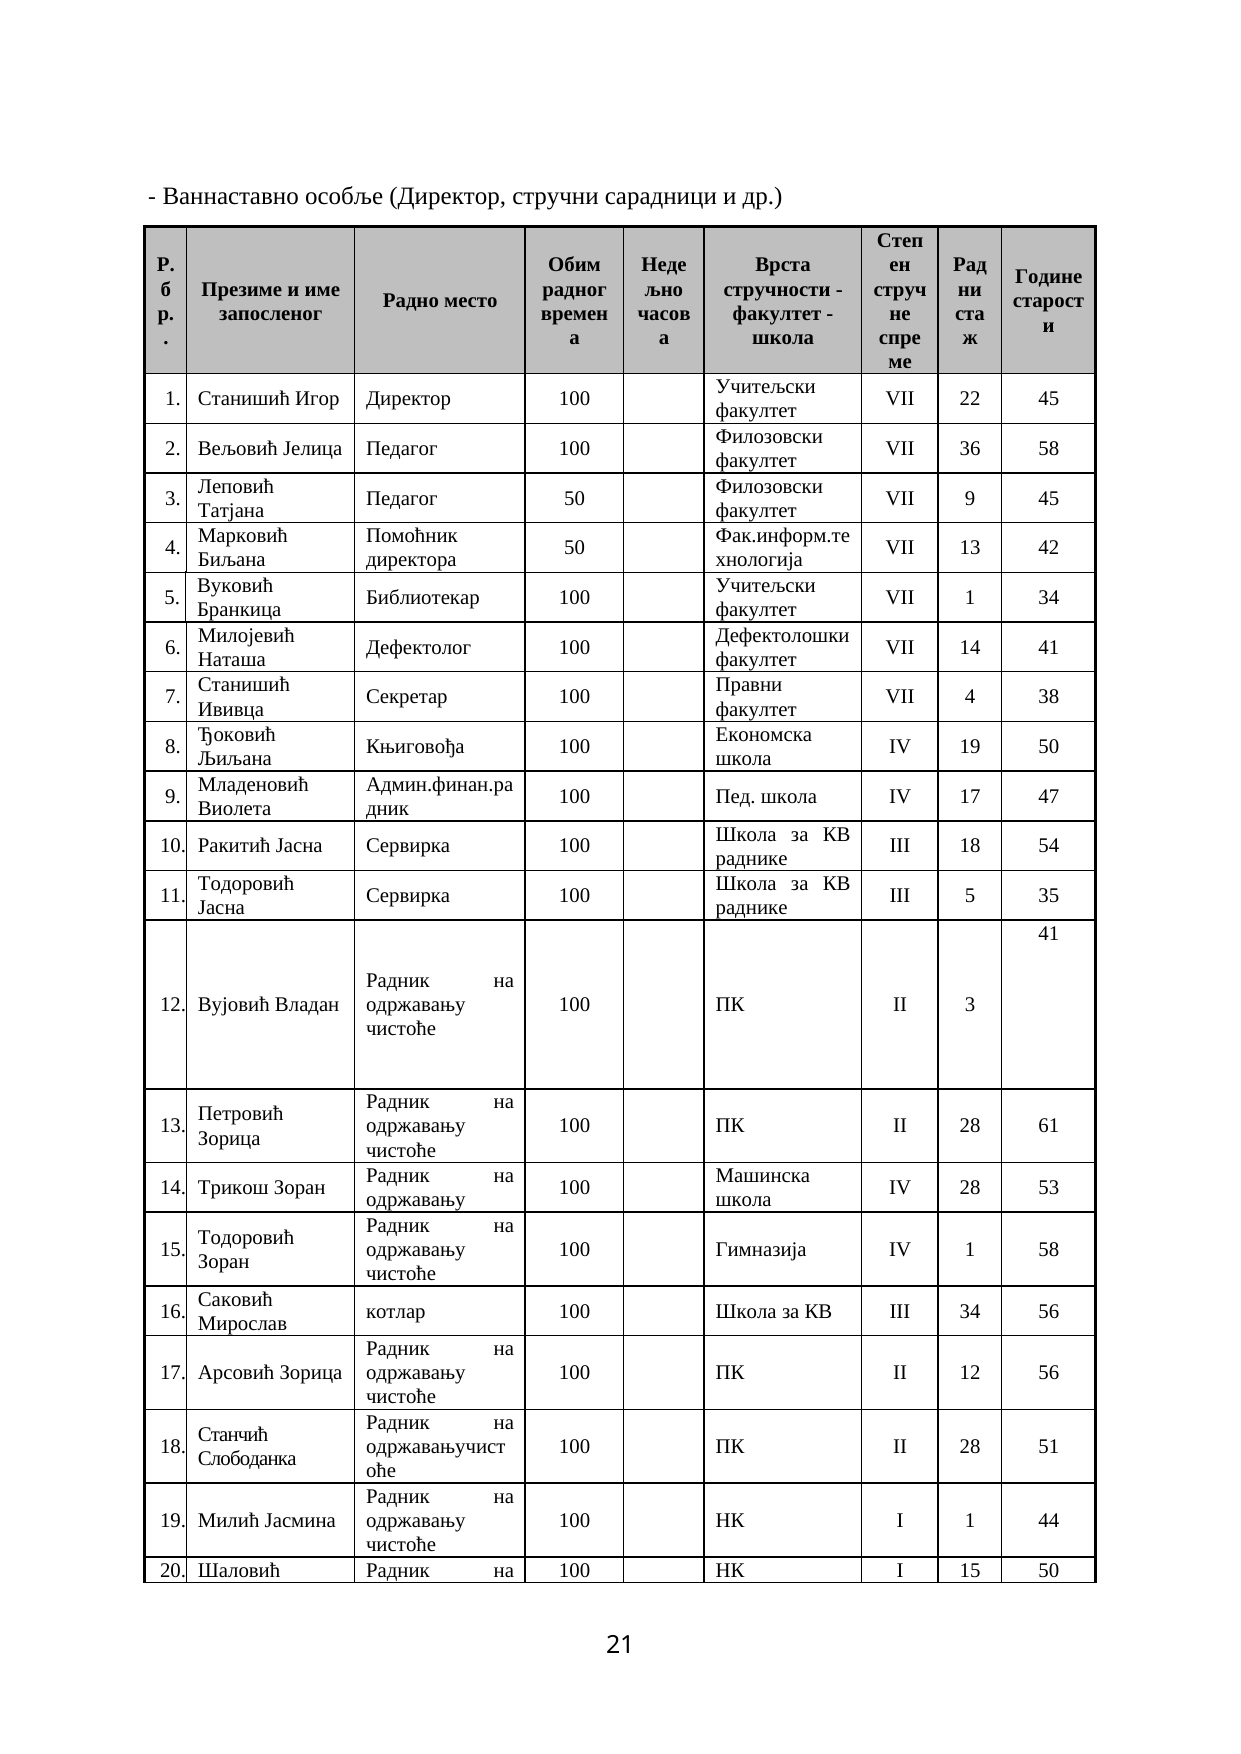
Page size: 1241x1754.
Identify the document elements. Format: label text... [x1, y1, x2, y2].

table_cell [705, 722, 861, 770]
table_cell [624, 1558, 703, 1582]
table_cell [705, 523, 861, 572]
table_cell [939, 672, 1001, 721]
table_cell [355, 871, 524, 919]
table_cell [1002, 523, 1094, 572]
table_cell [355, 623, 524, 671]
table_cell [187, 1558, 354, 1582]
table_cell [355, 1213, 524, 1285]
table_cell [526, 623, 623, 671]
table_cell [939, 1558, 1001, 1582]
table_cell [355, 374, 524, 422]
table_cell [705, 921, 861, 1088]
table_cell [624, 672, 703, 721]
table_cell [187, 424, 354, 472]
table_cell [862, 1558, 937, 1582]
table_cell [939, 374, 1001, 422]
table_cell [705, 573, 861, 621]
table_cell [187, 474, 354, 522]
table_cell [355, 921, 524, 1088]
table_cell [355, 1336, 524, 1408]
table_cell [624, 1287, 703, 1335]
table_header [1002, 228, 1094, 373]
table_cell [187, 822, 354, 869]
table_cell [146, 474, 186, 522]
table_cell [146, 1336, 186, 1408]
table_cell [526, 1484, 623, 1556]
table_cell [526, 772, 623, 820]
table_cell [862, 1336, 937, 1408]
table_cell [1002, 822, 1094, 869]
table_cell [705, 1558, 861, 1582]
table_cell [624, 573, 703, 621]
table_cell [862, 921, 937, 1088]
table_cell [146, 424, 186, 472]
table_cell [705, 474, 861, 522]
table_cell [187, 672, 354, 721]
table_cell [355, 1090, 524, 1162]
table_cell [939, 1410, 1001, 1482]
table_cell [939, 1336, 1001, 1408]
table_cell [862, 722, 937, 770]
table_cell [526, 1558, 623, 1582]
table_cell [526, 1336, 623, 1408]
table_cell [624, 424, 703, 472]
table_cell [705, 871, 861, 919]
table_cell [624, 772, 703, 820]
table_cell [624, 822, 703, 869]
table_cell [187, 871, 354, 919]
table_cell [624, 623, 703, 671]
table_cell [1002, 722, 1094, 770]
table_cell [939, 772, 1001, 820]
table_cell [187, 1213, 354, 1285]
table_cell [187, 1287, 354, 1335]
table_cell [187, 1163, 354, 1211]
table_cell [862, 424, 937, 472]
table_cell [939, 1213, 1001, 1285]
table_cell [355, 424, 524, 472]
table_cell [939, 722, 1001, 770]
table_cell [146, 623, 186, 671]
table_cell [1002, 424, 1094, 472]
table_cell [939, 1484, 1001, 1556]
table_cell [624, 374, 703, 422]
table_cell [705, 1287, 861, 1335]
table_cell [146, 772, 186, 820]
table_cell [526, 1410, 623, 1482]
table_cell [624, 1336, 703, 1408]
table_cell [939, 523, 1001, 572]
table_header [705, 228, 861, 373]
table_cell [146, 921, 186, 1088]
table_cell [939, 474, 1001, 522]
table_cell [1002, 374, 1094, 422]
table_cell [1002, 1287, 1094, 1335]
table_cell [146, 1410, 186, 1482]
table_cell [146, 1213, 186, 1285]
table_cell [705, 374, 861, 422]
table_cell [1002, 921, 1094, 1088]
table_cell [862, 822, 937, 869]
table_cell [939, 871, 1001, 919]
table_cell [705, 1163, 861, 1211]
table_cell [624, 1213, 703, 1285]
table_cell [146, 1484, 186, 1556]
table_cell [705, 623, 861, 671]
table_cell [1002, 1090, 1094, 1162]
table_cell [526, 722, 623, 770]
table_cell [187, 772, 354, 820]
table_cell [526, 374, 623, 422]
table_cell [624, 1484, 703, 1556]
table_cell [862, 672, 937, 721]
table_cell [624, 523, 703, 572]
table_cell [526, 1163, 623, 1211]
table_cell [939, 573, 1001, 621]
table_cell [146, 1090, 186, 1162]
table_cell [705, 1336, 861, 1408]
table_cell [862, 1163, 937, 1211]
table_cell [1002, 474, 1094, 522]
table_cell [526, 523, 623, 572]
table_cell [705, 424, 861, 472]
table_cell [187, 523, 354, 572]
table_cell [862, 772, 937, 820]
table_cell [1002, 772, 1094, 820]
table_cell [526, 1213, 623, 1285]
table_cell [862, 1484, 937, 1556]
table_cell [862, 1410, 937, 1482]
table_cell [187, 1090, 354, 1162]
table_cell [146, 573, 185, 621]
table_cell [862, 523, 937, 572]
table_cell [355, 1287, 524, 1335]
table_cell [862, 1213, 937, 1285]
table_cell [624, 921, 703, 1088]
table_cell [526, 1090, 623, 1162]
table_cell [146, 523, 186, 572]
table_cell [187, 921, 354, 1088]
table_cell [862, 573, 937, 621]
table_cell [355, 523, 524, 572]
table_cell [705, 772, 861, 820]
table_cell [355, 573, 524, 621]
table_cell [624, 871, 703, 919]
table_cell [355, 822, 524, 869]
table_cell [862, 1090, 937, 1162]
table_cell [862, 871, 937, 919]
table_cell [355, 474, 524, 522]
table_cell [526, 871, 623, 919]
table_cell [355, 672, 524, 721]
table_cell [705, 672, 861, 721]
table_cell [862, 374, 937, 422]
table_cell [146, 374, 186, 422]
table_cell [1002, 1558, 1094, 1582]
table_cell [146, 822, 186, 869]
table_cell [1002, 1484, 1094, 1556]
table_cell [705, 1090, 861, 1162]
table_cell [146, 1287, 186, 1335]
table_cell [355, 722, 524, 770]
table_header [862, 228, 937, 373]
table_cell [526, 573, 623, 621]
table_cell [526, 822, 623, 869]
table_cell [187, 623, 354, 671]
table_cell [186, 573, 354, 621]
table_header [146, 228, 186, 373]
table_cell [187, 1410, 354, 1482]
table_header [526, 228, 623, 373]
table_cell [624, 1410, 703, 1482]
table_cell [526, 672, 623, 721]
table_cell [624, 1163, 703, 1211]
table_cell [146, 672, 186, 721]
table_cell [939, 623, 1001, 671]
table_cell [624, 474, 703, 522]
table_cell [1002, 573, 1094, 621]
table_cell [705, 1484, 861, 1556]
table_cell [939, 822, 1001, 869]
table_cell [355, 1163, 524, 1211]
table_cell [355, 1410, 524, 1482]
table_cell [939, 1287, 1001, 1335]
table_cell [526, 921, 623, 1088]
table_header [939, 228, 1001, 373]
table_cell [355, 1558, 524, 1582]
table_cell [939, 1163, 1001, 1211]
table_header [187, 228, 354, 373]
text - Ваннаставно особље (Директор, стручни сарадници и др.) [148, 181, 1093, 211]
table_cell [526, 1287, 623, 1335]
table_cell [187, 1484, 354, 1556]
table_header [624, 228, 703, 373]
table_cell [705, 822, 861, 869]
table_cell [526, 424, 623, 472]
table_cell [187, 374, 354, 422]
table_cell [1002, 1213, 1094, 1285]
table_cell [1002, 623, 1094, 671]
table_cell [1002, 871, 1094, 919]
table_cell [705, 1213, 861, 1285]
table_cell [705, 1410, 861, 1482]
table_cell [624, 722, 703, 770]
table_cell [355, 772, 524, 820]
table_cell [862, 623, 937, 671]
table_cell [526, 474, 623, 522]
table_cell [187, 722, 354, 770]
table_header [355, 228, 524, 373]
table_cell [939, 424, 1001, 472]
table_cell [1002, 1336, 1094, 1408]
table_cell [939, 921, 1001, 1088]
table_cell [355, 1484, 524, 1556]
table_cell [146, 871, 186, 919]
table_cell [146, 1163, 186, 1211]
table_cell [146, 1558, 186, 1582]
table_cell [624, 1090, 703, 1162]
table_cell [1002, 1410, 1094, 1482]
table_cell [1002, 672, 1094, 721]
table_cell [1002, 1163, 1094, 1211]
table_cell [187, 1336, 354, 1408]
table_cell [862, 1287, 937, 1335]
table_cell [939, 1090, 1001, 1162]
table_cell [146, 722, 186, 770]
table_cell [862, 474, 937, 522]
